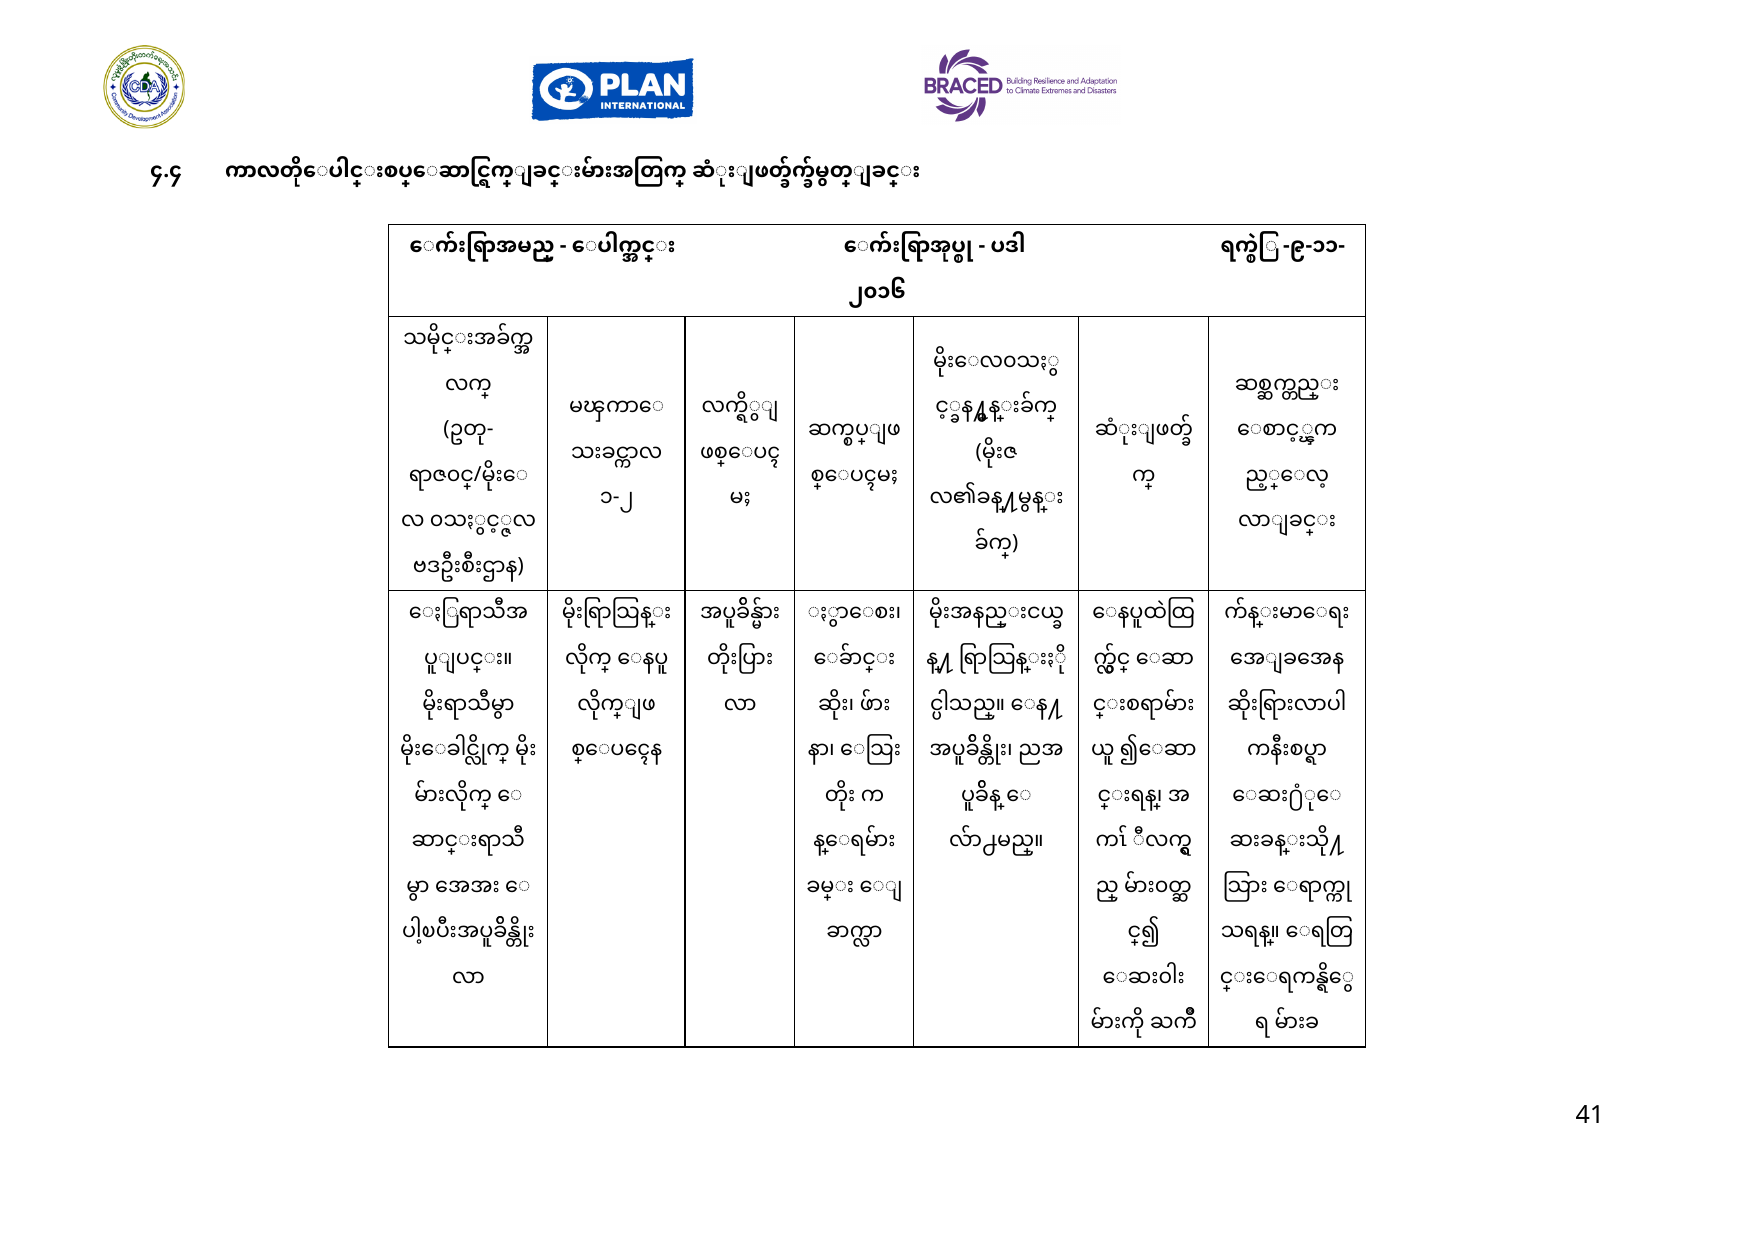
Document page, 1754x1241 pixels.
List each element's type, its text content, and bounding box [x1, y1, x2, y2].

table_cell မၾကာေသးခင္ကာလ ၁-၂ [548, 317, 684, 590]
table_cell သမိုင္းအခ်က္အလက္ (ဥတု-ရာဇ၀င္/မိုးေလ ၀သႏွင့္ဇလဗဒဦးစီးဌာန) [389, 317, 547, 590]
table_cell ေႏြရာသီအပူျပင္း။ မိုးရာသီမွာမိုးေခါင္လိုက္ မိုးမ်ားလိုက္ ေဆာင္းရာသီမွာ အေအး ေပါ့ၿပီးအပူခ်ိန္တိုးလာ [389, 591, 547, 1046]
table_cell ဆက္စပ္ျဖစ္ေပၚမႈ [795, 317, 913, 590]
text ၄.၄ ကာလတိုေပါင္းစပ္ေဆာင္ရြက္ျခင္းမ်ားအတြက္ ဆံုးျဖတ္ခ်က္ခ်မွတ္ျခင္း [150, 150, 1604, 196]
picture [528, 56, 697, 124]
picture [920, 45, 1122, 125]
table_cell မိုးရြာသြန္းလိုက္ ေနပူလိုက္ျဖစ္ေပၚေန [548, 591, 684, 1046]
table_cell က်န္းမာေရးအေျခအေန ဆိုးရြားလာပါကနီးစပ္ရာ ေဆး႐ံုေဆးခန္းသို႔ သြား ေရာက္ကုသရန္။ ေရတြင္းေရကန္ရိွေရ မ်ားခမ္းေျခာက္လာမႈ မ်ားကိုအၿမဲဂ႐ုစိုက္ရန္ [1209, 591, 1365, 1046]
table_cell ဆစ္ဆက္တည္း ေစာင့္ၾကည့္ေလ့လာျခင္း [1209, 317, 1365, 590]
table_header ေက်းရြာအမည္ - ေပါက္အင္း ေက်းရြာအုပ္စု - ပဒါ ရက္စဲြ -၉-၁၁-၂၀၁၆ [389, 225, 1365, 316]
table_cell မိုးေလ၀သႏွင့္ခန႔္မွန္းခ်က္ (မိုးဇလ၏ခန္႔မွန္းခ်က္) [914, 317, 1078, 590]
table_cell မိုးအနည္းငယ္ခန္႔ ရြာသြန္းႏိုင္ပါသည္။ ေန႔ အပူခ်ိန္တိုး၊ ညအပူခ်ိန္ ေလ်ာ႕မည္။ [914, 591, 1078, 1046]
picture [103, 45, 185, 129]
table_cell ဆံုးျဖတ္ခ်က္ [1079, 317, 1208, 590]
table_cell ႏွာေစး၊ ေခ်ာင္းဆိုး၊ ဖ်ားနာ၊ ေသြးတိုး ကန္ေရမ်ားခမ္း ေျခာက္လာ [795, 591, 913, 1046]
table_cell အပူခ်ိန္မ်ား တိုးပြားလာ [686, 591, 794, 1046]
table_cell လက္ရိွျဖစ္ေပၚမႈ [686, 317, 794, 590]
